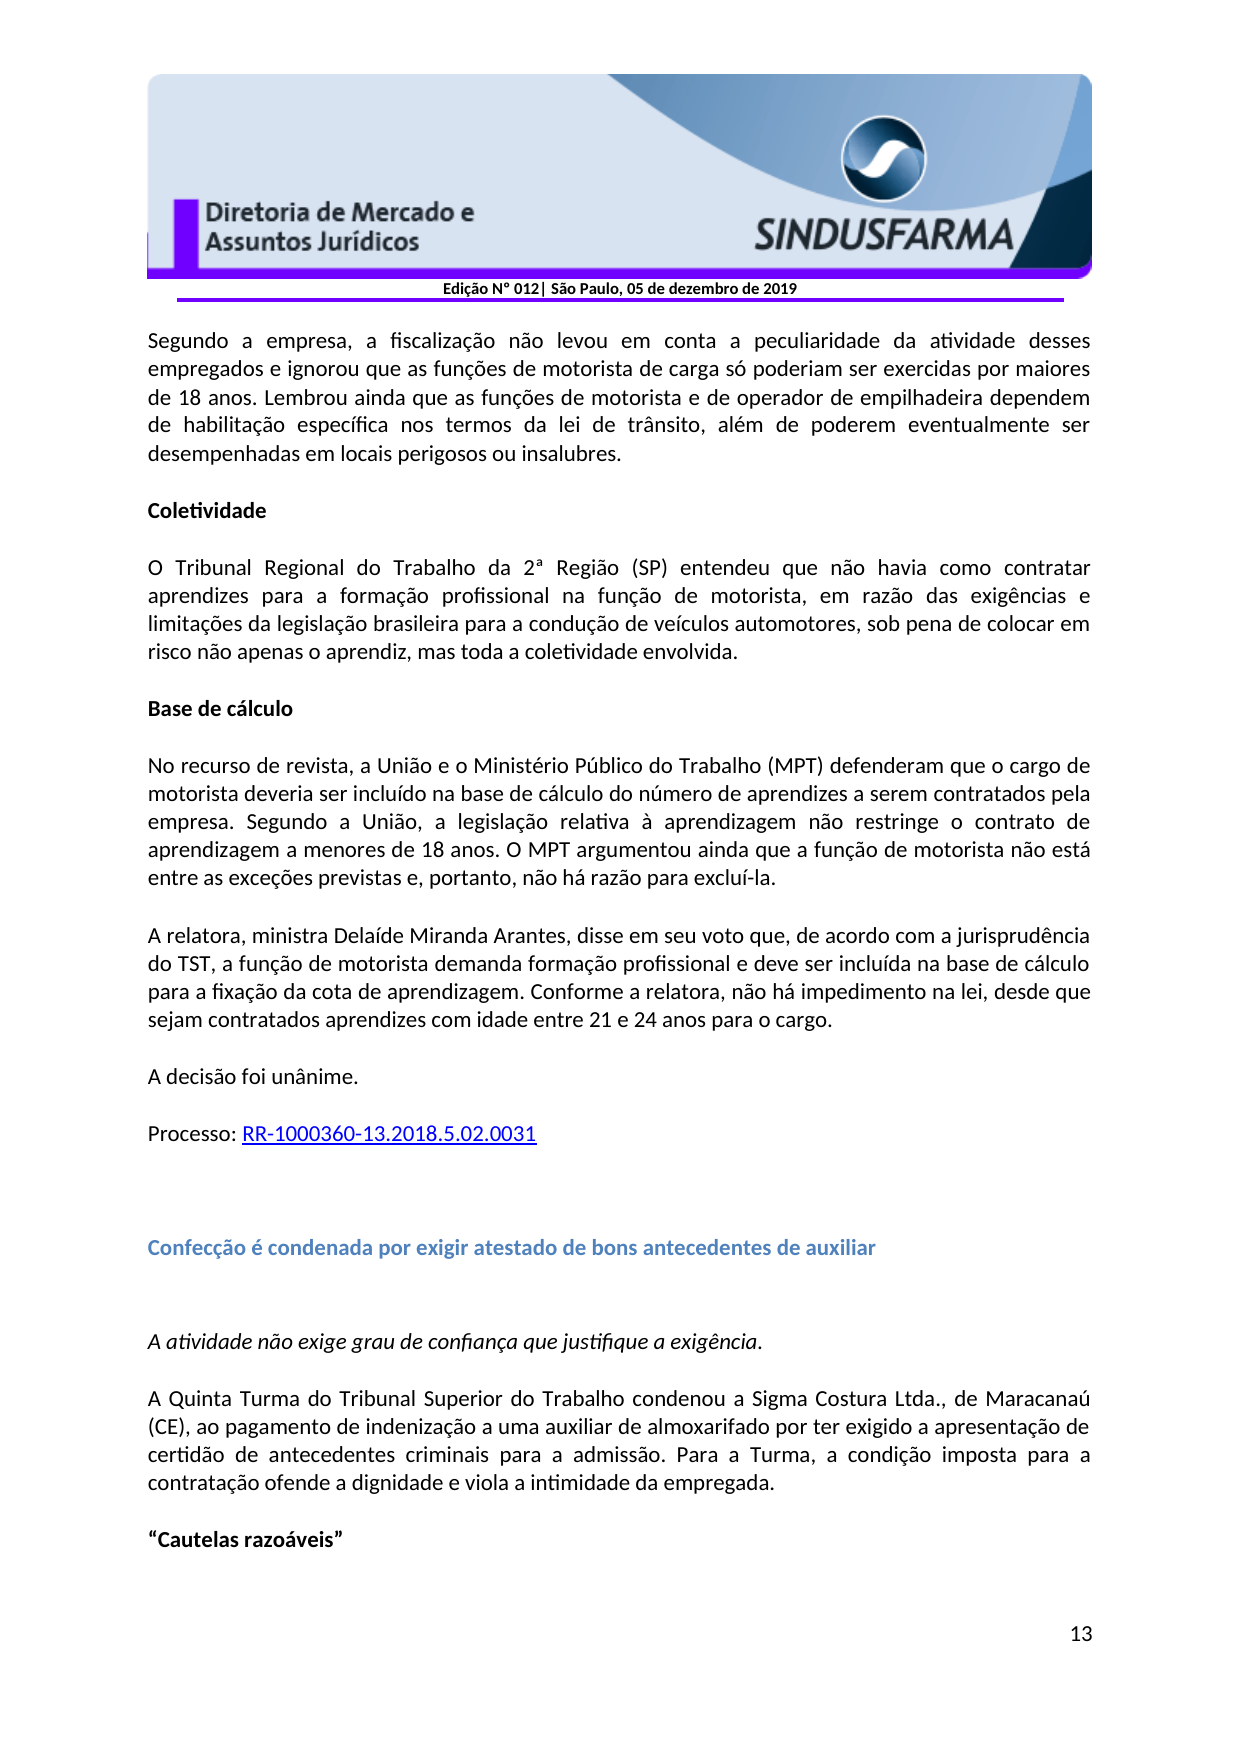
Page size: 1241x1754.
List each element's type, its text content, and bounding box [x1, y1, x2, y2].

text No recurso de revista, a União e o Ministério Público do Trabalho (MPT) defenderam que o cargo de motorista deveria ser incluído na base de cálculo do número de aprendizes a serem contratados pela empresa. Segundo a União, a legislação relativa à aprendizagem não restringe o contrato de aprendizagem a menores de 18 anos. O MPT argumentou ainda que a função de motorista não está entre as exceções previstas e, portanto, não há razão para excluí-la. [148, 751, 1092, 892]
text O Tribunal Regional do Trabalho da 2ª Região (SP) entendeu que não havia como contratar aprendizes para a formação profissional na função de motorista, em razão das exigências e limitações da legislação brasileira para a condução de veículos automotores, sob pena de colocar em risco não apenas o aprendiz, mas toda a coletividade envolvida. [148, 553, 1092, 665]
text Processo: RR-1000360-13.2018.5.02.0031 [148, 1119, 1092, 1147]
text A decisão foi unânime. [148, 1062, 1092, 1090]
text Base de cálculo [148, 694, 1092, 722]
subtitle Confecção é condenada por exigir atestado de bons antecedentes de auxiliar [148, 1233, 1092, 1262]
text A atividade não exige grau de confiança que justifique a exigência. [148, 1327, 1092, 1355]
text Coletividade [148, 496, 1092, 524]
text “Cautelas razoáveis” [148, 1526, 1092, 1553]
text A relatora, ministra Delaíde Miranda Arantes, disse em seu voto que, de acordo com a jurisprudência do TST, a função de motorista demanda formação profissional e deve ser incluída na base de cálculo para a fixação da cota de aprendizagem. Conforme a relatora, não há impedimento na lei, desde que sejam contratados aprendizes com idade entre 21 e 24 anos para o cargo. [148, 921, 1092, 1033]
picture [147, 74, 1092, 279]
text A Quinta Turma do Tribunal Superior do Trabalho condenou a Sigma Costura Ltda., de Maracanaú (CE), ao pagamento de indenização a uma auxiliar de almoxarifado por ter exigido a apresentação de certidão de antecedentes criminais para a admissão. Para a Turma, a condição imposta para a contratação ofende a dignidade e viola a intimidade da empregada. [148, 1384, 1092, 1496]
text Segundo a empresa, a fiscalização não levou em conta a peculiaridade da atividade desses empregados e ignorou que as funções de motorista de carga só poderiam ser exercidas por maiores de 18 anos. Lembrou ainda que as funções de motorista e de operador de empilhadeira dependem de habilitação específica nos termos da lei de trânsito, além de poderem eventualmente ser desempenhadas em locais perigosos ou insalubres. [148, 327, 1092, 467]
picture [177, 298, 1064, 302]
